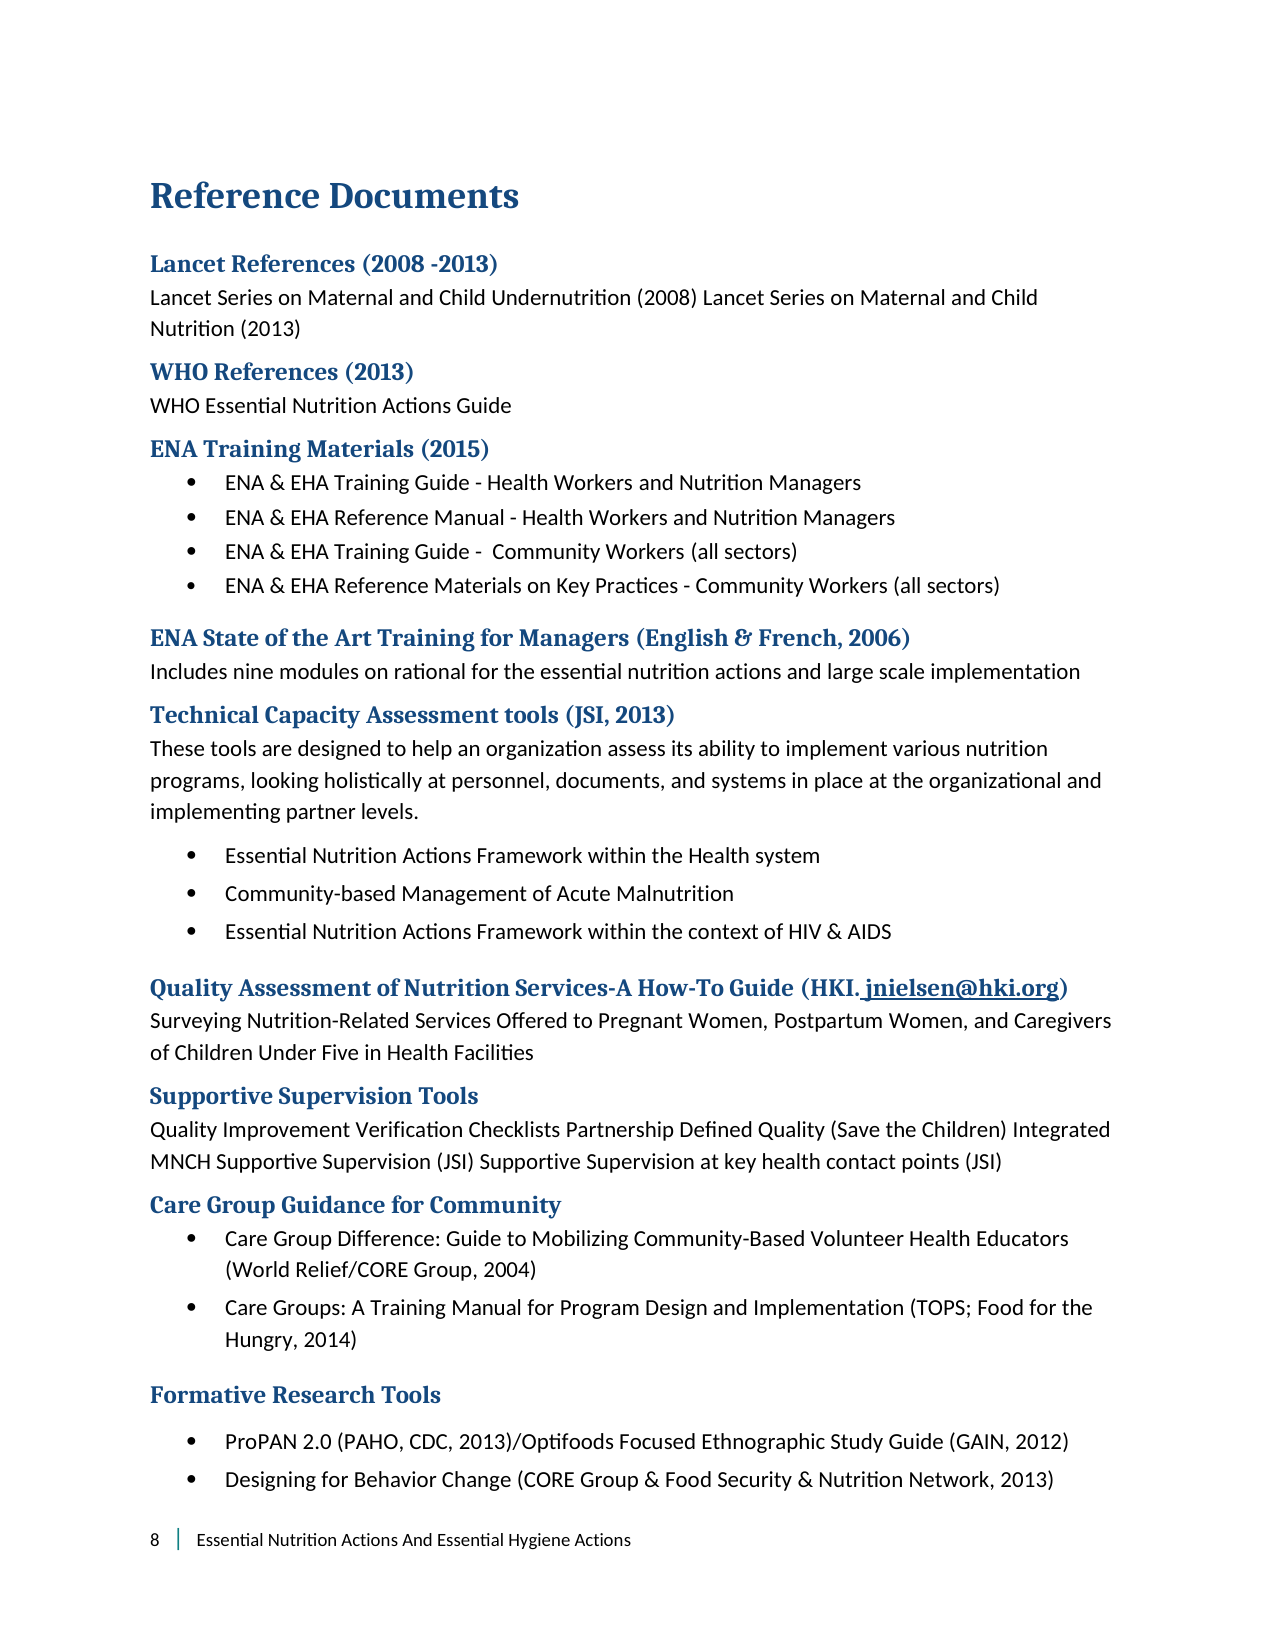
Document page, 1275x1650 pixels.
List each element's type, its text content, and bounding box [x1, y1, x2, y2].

text Quality Assessment of Nutrition Services-A How-To Guide (HKI. jnielsen@hki.org) [150, 974, 1125, 1002]
text Essential Nutrition Actions Framework within the Health system [187, 841, 1125, 869]
text Lancet Series on Maternal and Child Undernutrition (2008) Lancet Series on Maternal and Child Nutrition (2013) [150, 283, 1125, 342]
text ENA & EHA Training Guide - Health Workers and Nutrition Managers [187, 468, 1125, 496]
text ProPAN 2.0 (PAHO, CDC, 2013)/Optifoods Focused Ethnographic Study Guide (GAIN, 2012) [187, 1427, 1125, 1455]
text ENA & EHA Training Guide - Community Workers (all sectors) [187, 537, 1125, 565]
text Lancet References (2008 -2013) [150, 249, 1125, 278]
text WHO References (2013) [150, 358, 1125, 387]
text Technical Capacity Assessment tools (JSI, 2013) [150, 701, 1125, 730]
text WHO Essential Nutrition Actions Guide [150, 391, 1125, 419]
text Care Groups: A Training Manual for Program Design and Implementation (TOPS; Food for the Hungry, 2014) [187, 1293, 1125, 1353]
text ENA & EHA Reference Manual - Health Workers and Nutrition Managers [187, 503, 1125, 531]
text Community-based Management of Acute Malnutrition [187, 879, 1125, 907]
text Reference Documents [150, 175, 1125, 218]
text Formative Research Tools [150, 1381, 1125, 1410]
text Includes nine modules on rational for the essential nutrition actions and large scale implementation [150, 657, 1125, 685]
text ENA Training Materials (2015) [150, 435, 1125, 464]
text Essential Nutrition Actions Framework within the context of HIV & AIDS [187, 917, 1125, 945]
text Care Group Difference: Guide to Mobilizing Community-Based Volunteer Health Educators (World Relief/CORE Group, 2004) [187, 1224, 1125, 1283]
text Surveying Nutrition-Related Services Offered to Pregnant Women, Postpartum Women, and Caregivers of Children Under Five in Health Facilities [150, 1007, 1125, 1066]
text ENA State of the Art Training for Managers (English & French, 2006) [150, 624, 1125, 653]
text Quality Improvement Verification Checklists Partnership Defined Quality (Save the Children) Integrated MNCH Supportive Supervision (JSI) Supportive Supervision at key health contact points (JSI) [150, 1115, 1125, 1175]
text These tools are designed to help an organization assess its ability to implement various nutrition programs, looking holistically at personnel, documents, and systems in place at the organizational and implementing partner levels. [150, 734, 1125, 825]
text ENA & EHA Reference Materials on Key Practices - Community Workers (all sectors) [187, 571, 1125, 599]
text Supportive Supervision Tools [150, 1082, 1125, 1111]
text Designing for Behavior Change (CORE Group & Food Security & Nutrition Network, 2013) [187, 1465, 1125, 1493]
text Care Group Guidance for Community [150, 1191, 1125, 1220]
